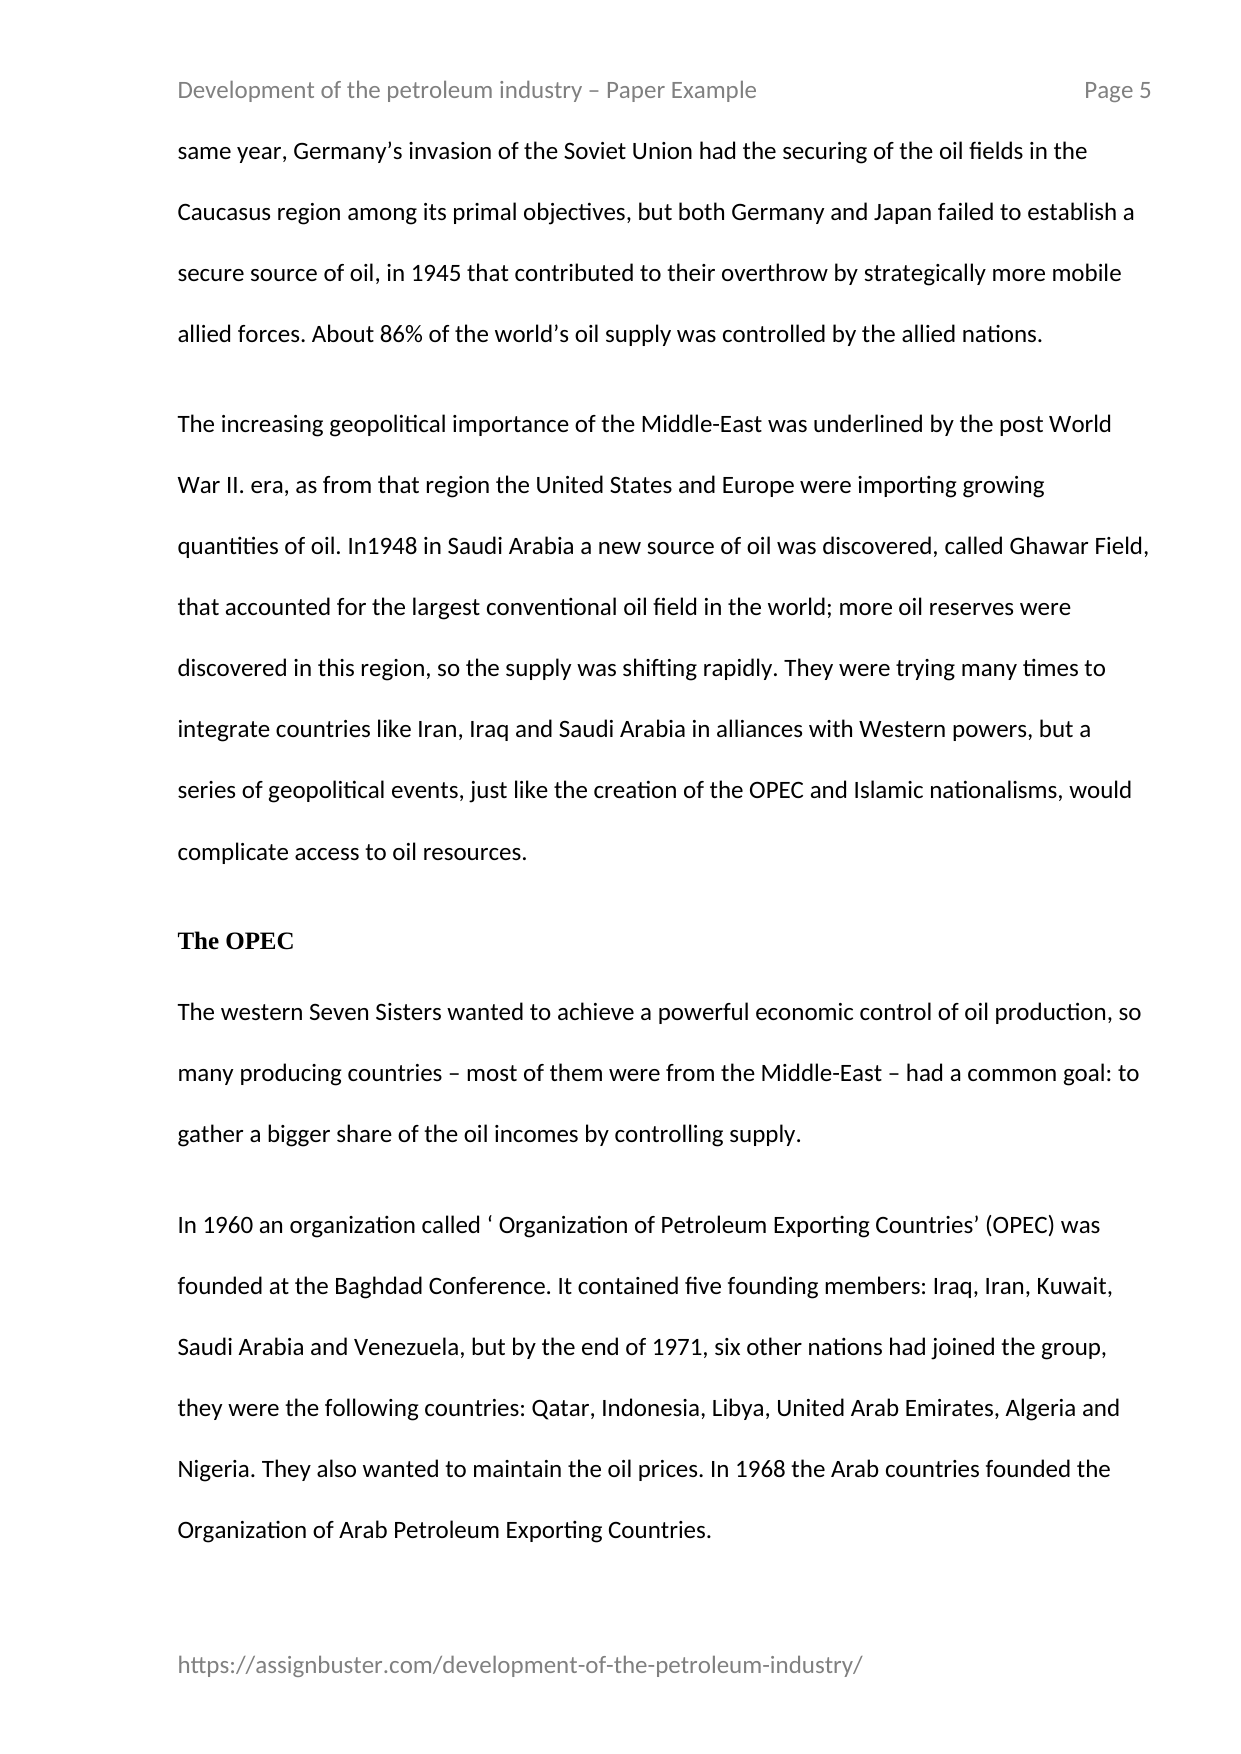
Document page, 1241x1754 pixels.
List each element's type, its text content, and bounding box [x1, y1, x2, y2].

text The increasing geopolitical importance of the Middle-East was underlined by the post World War II. era, as from that region the United States and Europe were importing growing quantities of oil. In1948 in Saudi Arabia a new source of oil was discovered, called Ghawar Field, that accounted for the largest conventional oil field in the world; more oil reserves were discovered in this region, so the supply was shifting rapidly. They were trying many times to integrate countries like Iran, Iraq and Saudi Arabia in alliances with Western powers, but a series of geopolitical events, just like the creation of the OPEC and Islamic nationalisms, would complicate access to oil resources. [177, 408, 1152, 866]
subtitle The OPEC [177, 926, 1152, 955]
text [177, 135, 1152, 348]
text In 1960 an organization called ‘ Organization of Petroleum Exporting Countries’ (OPEC) was founded at the Baghdad Conference. It contained five founding members: Iraq, Iran, Kuwait, Saudi Arabia and Venezuela, but by the end of 1971, six other nations had joined the group, they were the following countries: Qatar, Indonesia, Libya, United Arab Emirates, Algeria and Nigeria. They also wanted to maintain the oil prices. In 1968 the Arab countries founded the Organization of Arab Petroleum Exporting Countries. [177, 1209, 1152, 1544]
text The western Seven Sisters wanted to achieve a powerful economic control of oil production, so many producing countries – most of them were from the Middle-East – had a common goal: to gather a bigger share of the oil incomes by controlling supply. [177, 996, 1152, 1149]
